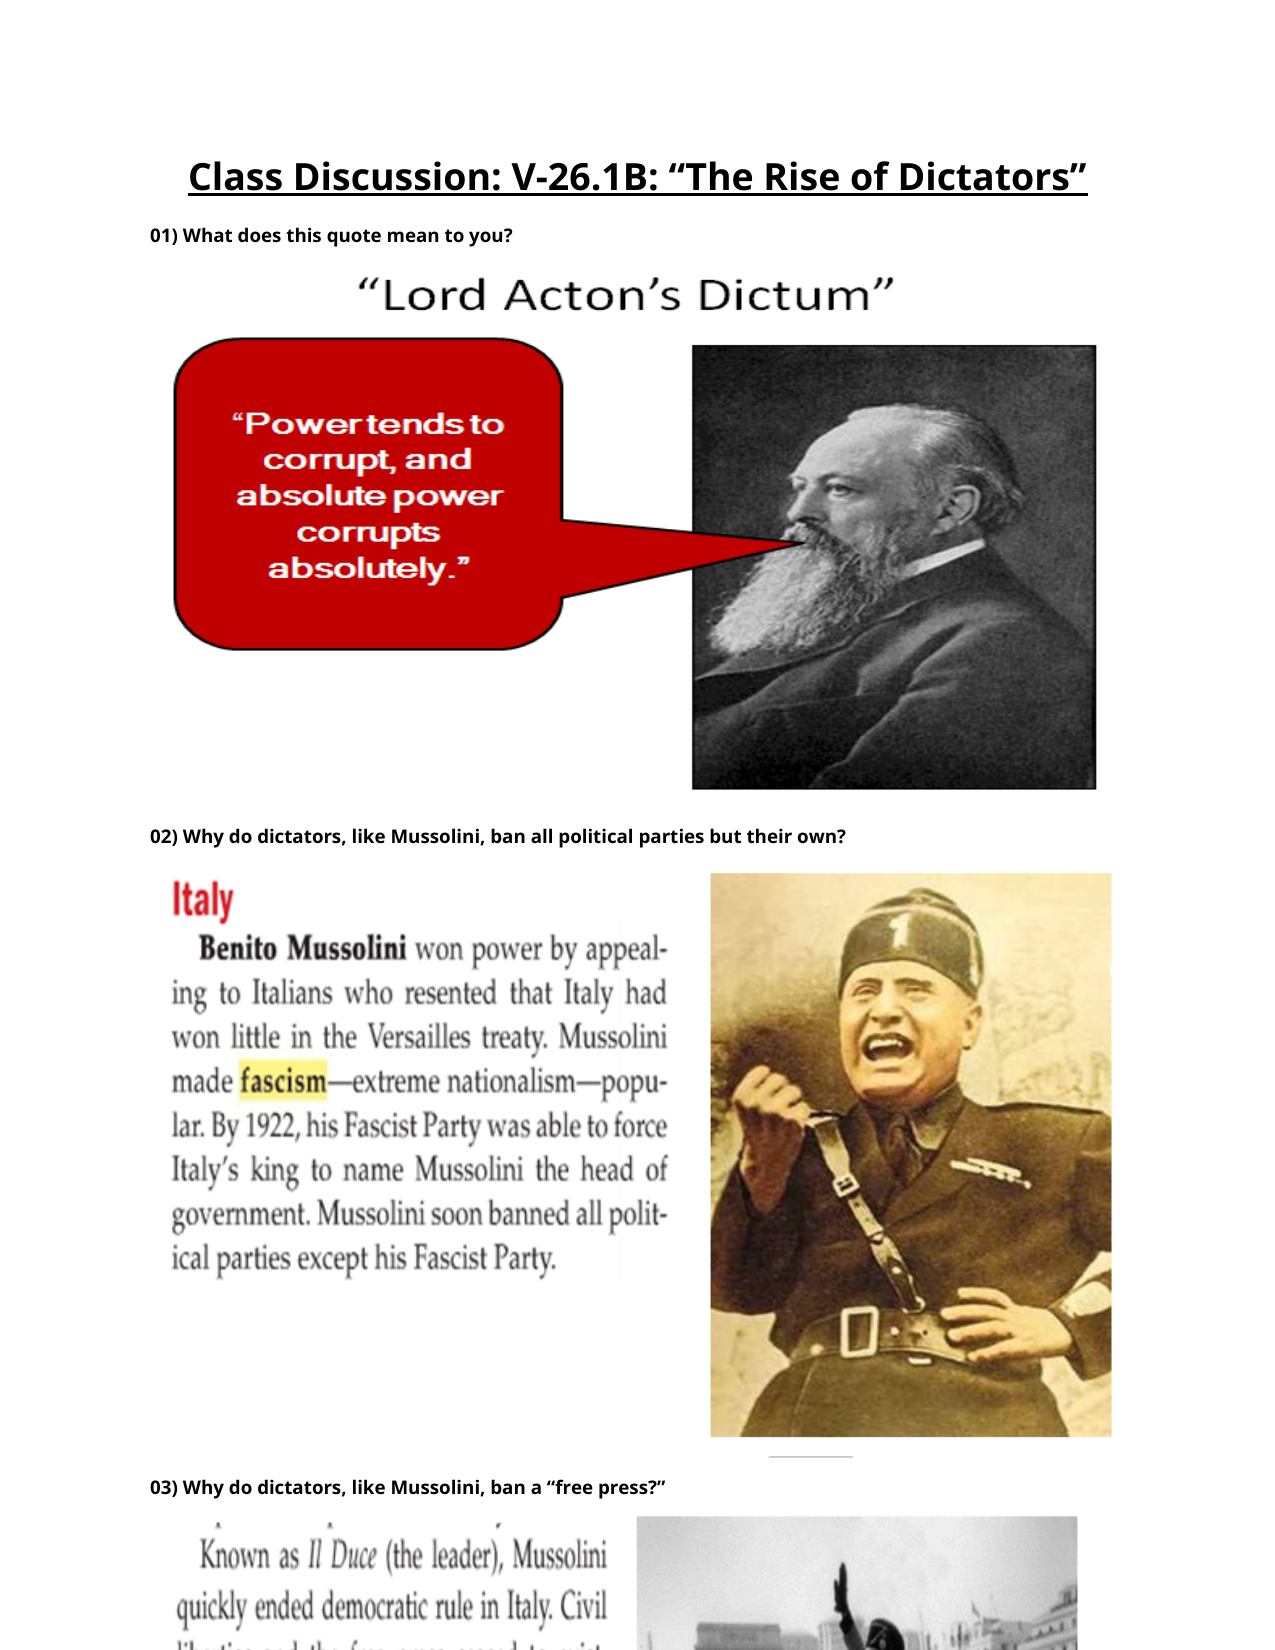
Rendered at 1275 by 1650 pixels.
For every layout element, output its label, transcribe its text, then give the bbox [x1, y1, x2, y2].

text 02) Why do dictators, like Mussolini, ban all political parties but their own? [150, 823, 1125, 849]
picture [150, 260, 1114, 801]
text 03) Why do dictators, like Mussolini, ban a “free press?” [150, 1474, 1125, 1500]
picture [150, 864, 1128, 1459]
text Class Discussion: V-26.1B: “The Rise of Dictators” [150, 150, 1125, 201]
picture [150, 1504, 1104, 1650]
text 01) What does this quote mean to you? [150, 222, 1125, 247]
